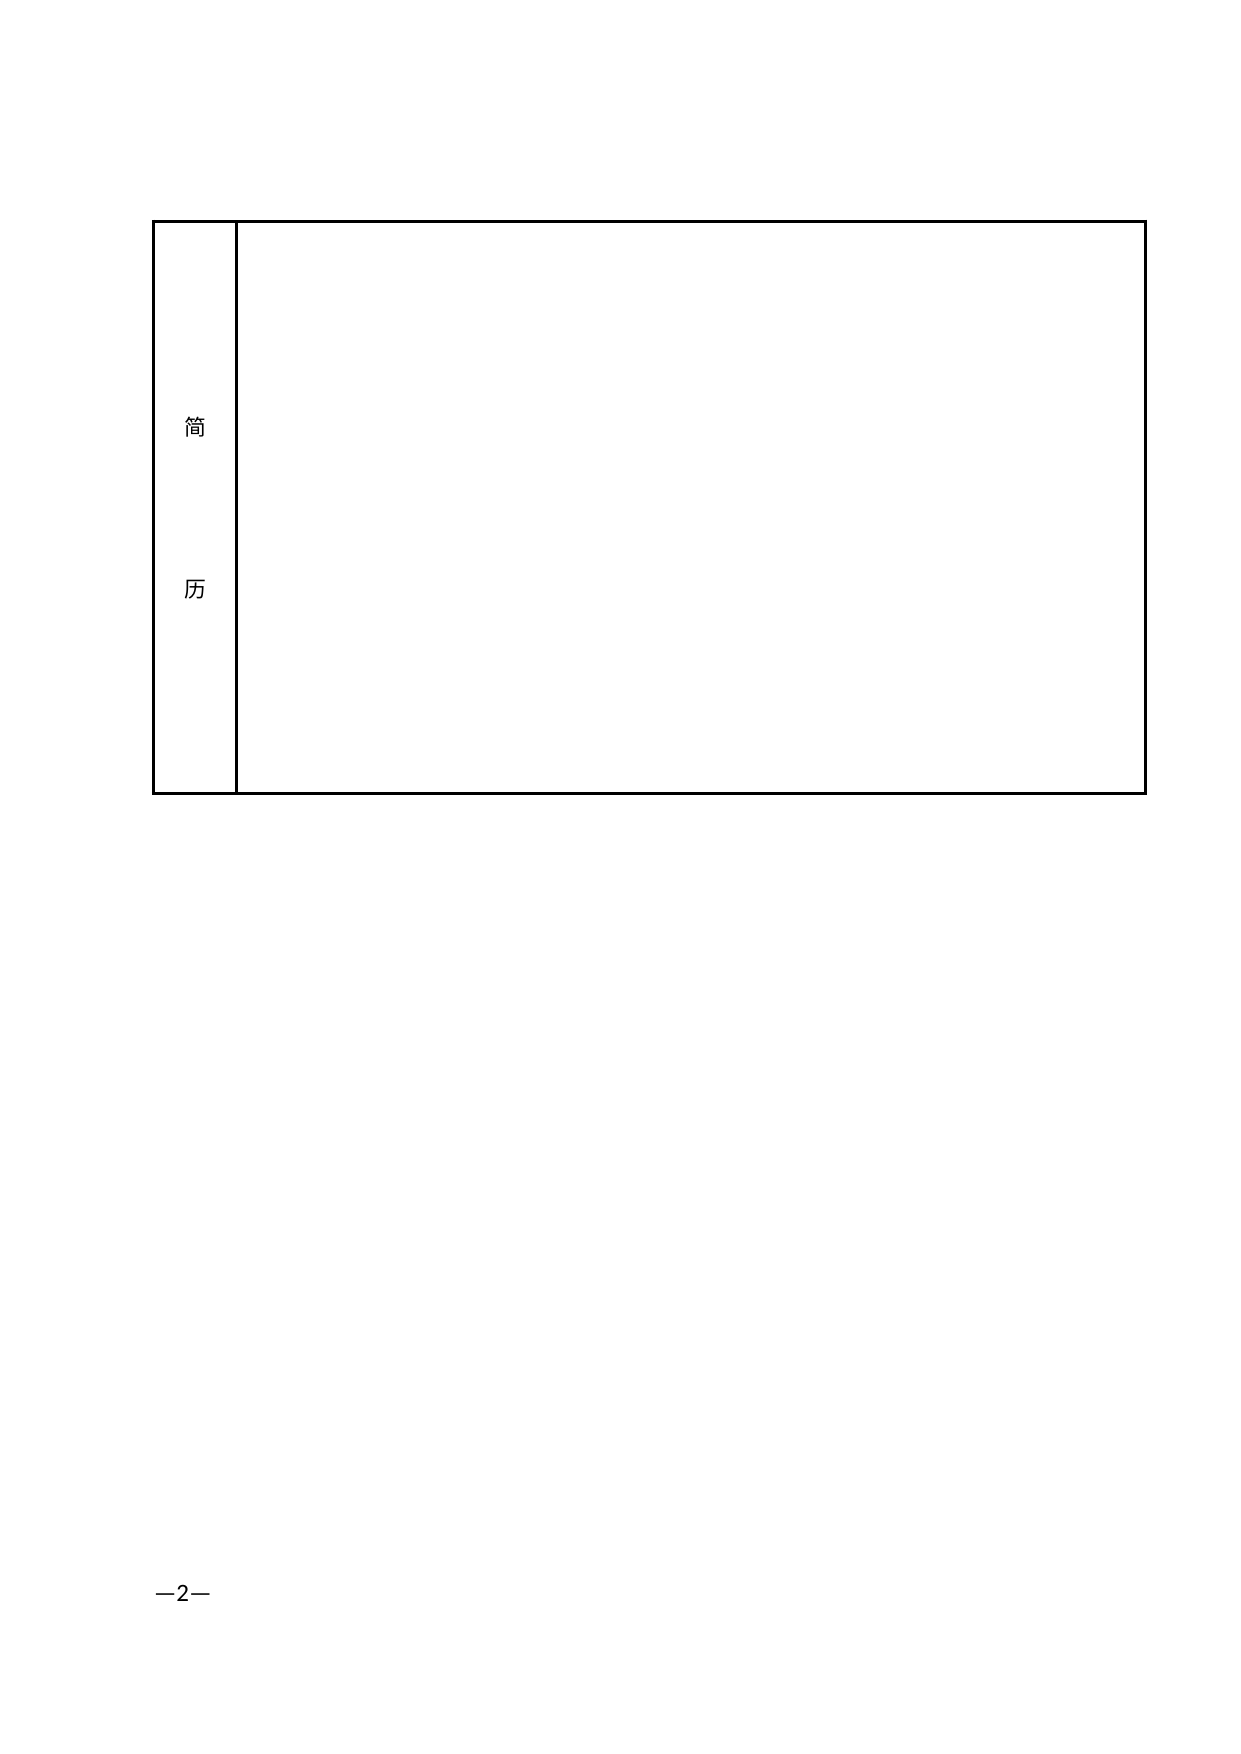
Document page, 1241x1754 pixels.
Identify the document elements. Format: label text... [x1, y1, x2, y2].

table_cell 简 历 [155, 223, 235, 792]
table_cell [238, 223, 1144, 792]
